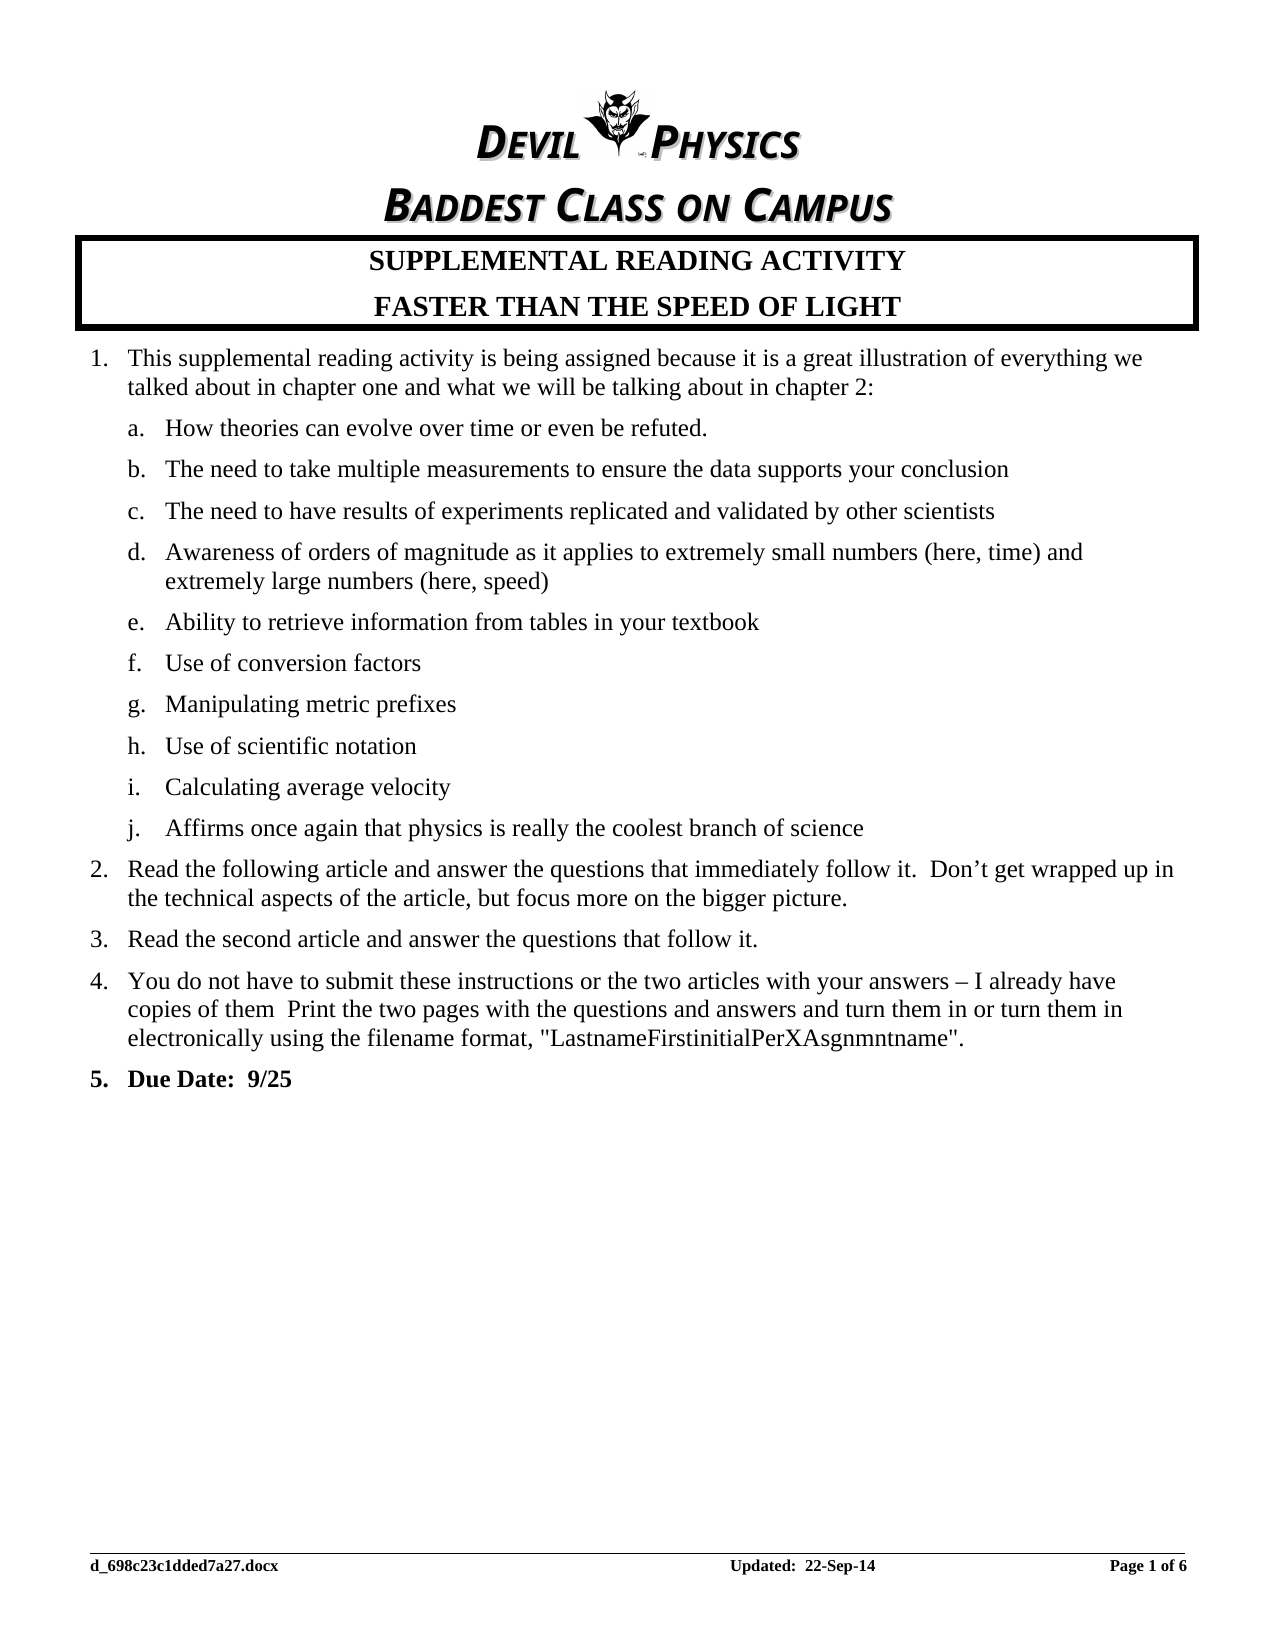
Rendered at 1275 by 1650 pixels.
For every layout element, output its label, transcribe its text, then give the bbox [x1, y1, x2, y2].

list Read the second article and answer the questions that follow it. [90, 924, 1185, 953]
text FASTER THAN THE SPEED OF LIGHT [82, 281, 1193, 324]
list How theories can evolve over time or even be refuted. [127, 413, 1185, 442]
text SUPPLEMENTAL READING ACTIVITY [82, 241, 1193, 276]
list Affirms once again that physics is really the coolest branch of science [127, 813, 1185, 842]
list Calculating average velocity [127, 772, 1185, 801]
list The need to have results of experiments replicated and validated by other scientists [127, 496, 1185, 524]
list Due Date: 9/25 [90, 1064, 1185, 1093]
text DevilPhysics [90, 90, 1185, 172]
list Use of scientific notation [127, 731, 1185, 759]
list Awareness of orders of magnitude as it applies to extremely small numbers (here, time) and extremely large numbers (here, speed) [127, 537, 1185, 594]
list You do not have to submit these instructions or the two articles with your answers – I already have copies of them Print the two pages with the questions and answers and turn them in or turn them in electronically using the filename format, "LastnameFirstinitialPerXAsgnmntname". [90, 966, 1185, 1052]
list Use of conversion factors [127, 648, 1185, 677]
list Ability to retrieve information from tables in your textbook [127, 607, 1185, 636]
list Read the following article and answer the questions that immediately follow it. Don’t get wrapped up in the technical aspects of the article, but focus more on the bigger picture. [90, 854, 1185, 912]
list The need to take multiple measurements to ensure the data supports your conclusion [127, 454, 1185, 483]
list Manipulating metric prefixes [127, 689, 1185, 718]
text Baddest Class on Campus [90, 172, 1185, 234]
list This supplemental reading activity is being assigned because it is a great illustration of everything we talked about in chapter one and what we will be talking about in chapter 2: [90, 343, 1185, 401]
